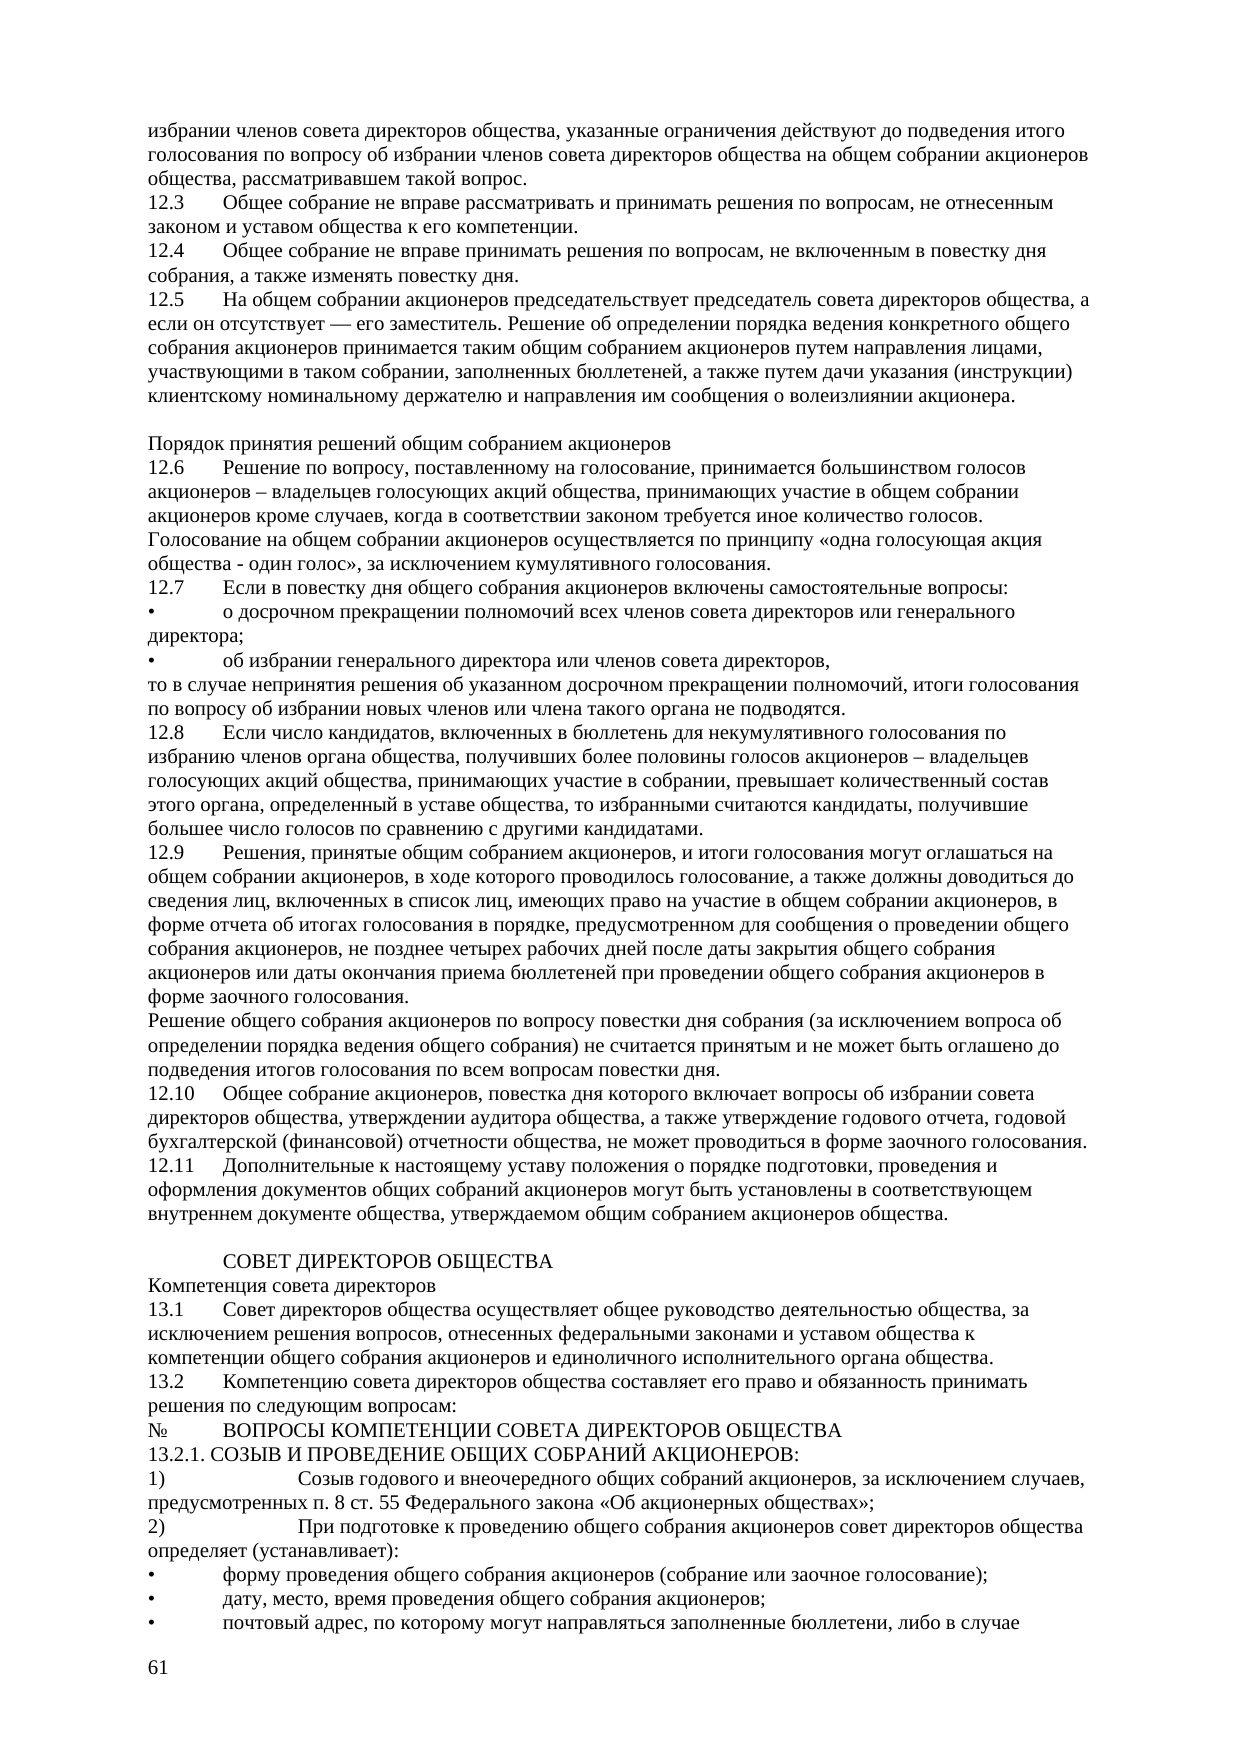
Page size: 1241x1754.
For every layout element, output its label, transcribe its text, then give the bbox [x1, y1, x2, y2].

text то в случае непринятия решения об указанном досрочном прекращении полномочий, итоги голосования по вопросу об избрании новых членов или члена такого органа не подводятся. [148, 672, 1092, 720]
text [148, 1610, 1092, 1634]
text № ВОПРОСЫ КОМПЕТЕНЦИИ СОВЕТА ДИРЕКТОРОВ ОБЩЕСТВА [148, 1417, 1092, 1442]
text 12.5 На общем собрании акционеров председательствует председатель совета директоров общества, а если он отсутствует — его заместитель. Решение об определении порядка ведения конкретного общего собрания акционеров принимается таким общим собранием акционеров путем направления лицами, участвующими в таком собрании, заполненных бюллетеней, а также путем дачи указания (инструкции) клиентскому номинальному держателю и направления им сообщения о волеизлиянии акционера. [148, 287, 1092, 407]
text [148, 118, 1092, 190]
text Компетенция совета директоров [148, 1273, 1092, 1297]
text 2) При подготовке к проведению общего собрания акционеров совет директоров общества определяет (устанавливает): [148, 1514, 1092, 1562]
text • об избрании генерального директора или членов совета директоров, [148, 647, 1092, 672]
text 12.11 Дополнительные к настоящему уставу положения о порядке подготовки, проведения и оформления документов общих собраний акционеров могут быть установлены в соответствующем внутреннем документе общества, утверждаемом общим собранием акционеров общества. [148, 1153, 1092, 1225]
text 12.10 Общее собрание акционеров, повестка дня которого включает вопросы об избрании совета директоров общества, утверждении аудитора общества, а также утверждение годового отчета, годовой бухгалтерской (финансовой) отчетности общества, не может проводиться в форме заочного голосования. [148, 1081, 1092, 1153]
text • форму проведения общего собрания акционеров (собрание или заочное голосование); [148, 1562, 1092, 1586]
text 13.2 Компетенцию совета директоров общества составляет его право и обязанность принимать решения по следующим вопросам: [148, 1369, 1092, 1417]
text 12.3 Общее собрание не вправе рассматривать и принимать решения по вопросам, не отнесенным законом и уставом общества к его компетенции. [148, 190, 1092, 238]
text СОВЕТ ДИРЕКТОРОВ ОБЩЕСТВА [148, 1249, 1092, 1273]
text 12.8 Если число кандидатов, включенных в бюллетень для некумулятивного голосования по избранию членов органа общества, получивших более половины голосов акционеров – владельцев голосующих акций общества, принимающих участие в собрании, превышает количественный состав этого органа, определенный в уставе общества, то избранными считаются кандидаты, получившие большее число голосов по сравнению с другими кандидатами. [148, 720, 1092, 840]
text 13.1 Совет директоров общества осуществляет общее руководство деятельностью общества, за исключением решения вопросов, отнесенных федеральными законами и уставом общества к компетенции общего собрания акционеров и единоличного исполнительного органа общества. [148, 1297, 1092, 1369]
text 12.4 Общее собрание не вправе принимать решения по вопросам, не включенным в повестку дня собрания, а также изменять повестку дня. [148, 238, 1092, 287]
text 12.7 Если в повестку дня общего собрания акционеров включены самостоятельные вопросы: [148, 575, 1092, 599]
text • дату, место, время проведения общего собрания акционеров; [148, 1586, 1092, 1610]
text Порядок принятия решений общим собранием акционеров [148, 431, 1092, 455]
text 12.9 Решения, принятые общим собранием акционеров, и итоги голосования могут оглашаться на общем собрании акционеров, в ходе которого проводилось голосование, а также должны доводиться до сведения лиц, включенных в список лиц, имеющих право на участие в общем собрании акционеров, в форме отчета об итогах голосования в порядке, предусмотренном для сообщения о проведении общего собрания акционеров, не позднее четырех рабочих дней после даты закрытия общего собрания акционеров или даты окончания приема бюллетеней при проведении общего собрания акционеров в форме заочного голосования. [148, 840, 1092, 1008]
text 1) Созыв годового и внеочередного общих собраний акционеров, за исключением случаев, предусмотренных п. 8 ст. 55 Федерального закона «Об акционерных обществах»; [148, 1466, 1092, 1514]
text • о досрочном прекращении полномочий всех членов совета директоров или генерального директора; [148, 599, 1092, 647]
text 12.6 Решение по вопросу, поставленному на голосование, принимается большинством голосов акционеров – владельцев голосующих акций общества, принимающих участие в общем собрании акционеров кроме случаев, когда в соответствии законом требуется иное количество голосов. Голосование на общем собрании акционеров осуществляется по принципу «одна голосующая акция общества - один голос», за исключением кумулятивного голосования. [148, 455, 1092, 575]
text Решение общего собрания акционеров по вопросу повестки дня собрания (за исключением вопроса об определении порядка ведения общего собрания) не считается принятым и не может быть оглашено до подведения итогов голосования по всем вопросам повестки дня. [148, 1008, 1092, 1081]
text 13.2.1. СОЗЫВ И ПРОВЕДЕНИЕ ОБЩИХ СОБРАНИЙ АКЦИОНЕРОВ: [148, 1442, 1092, 1466]
